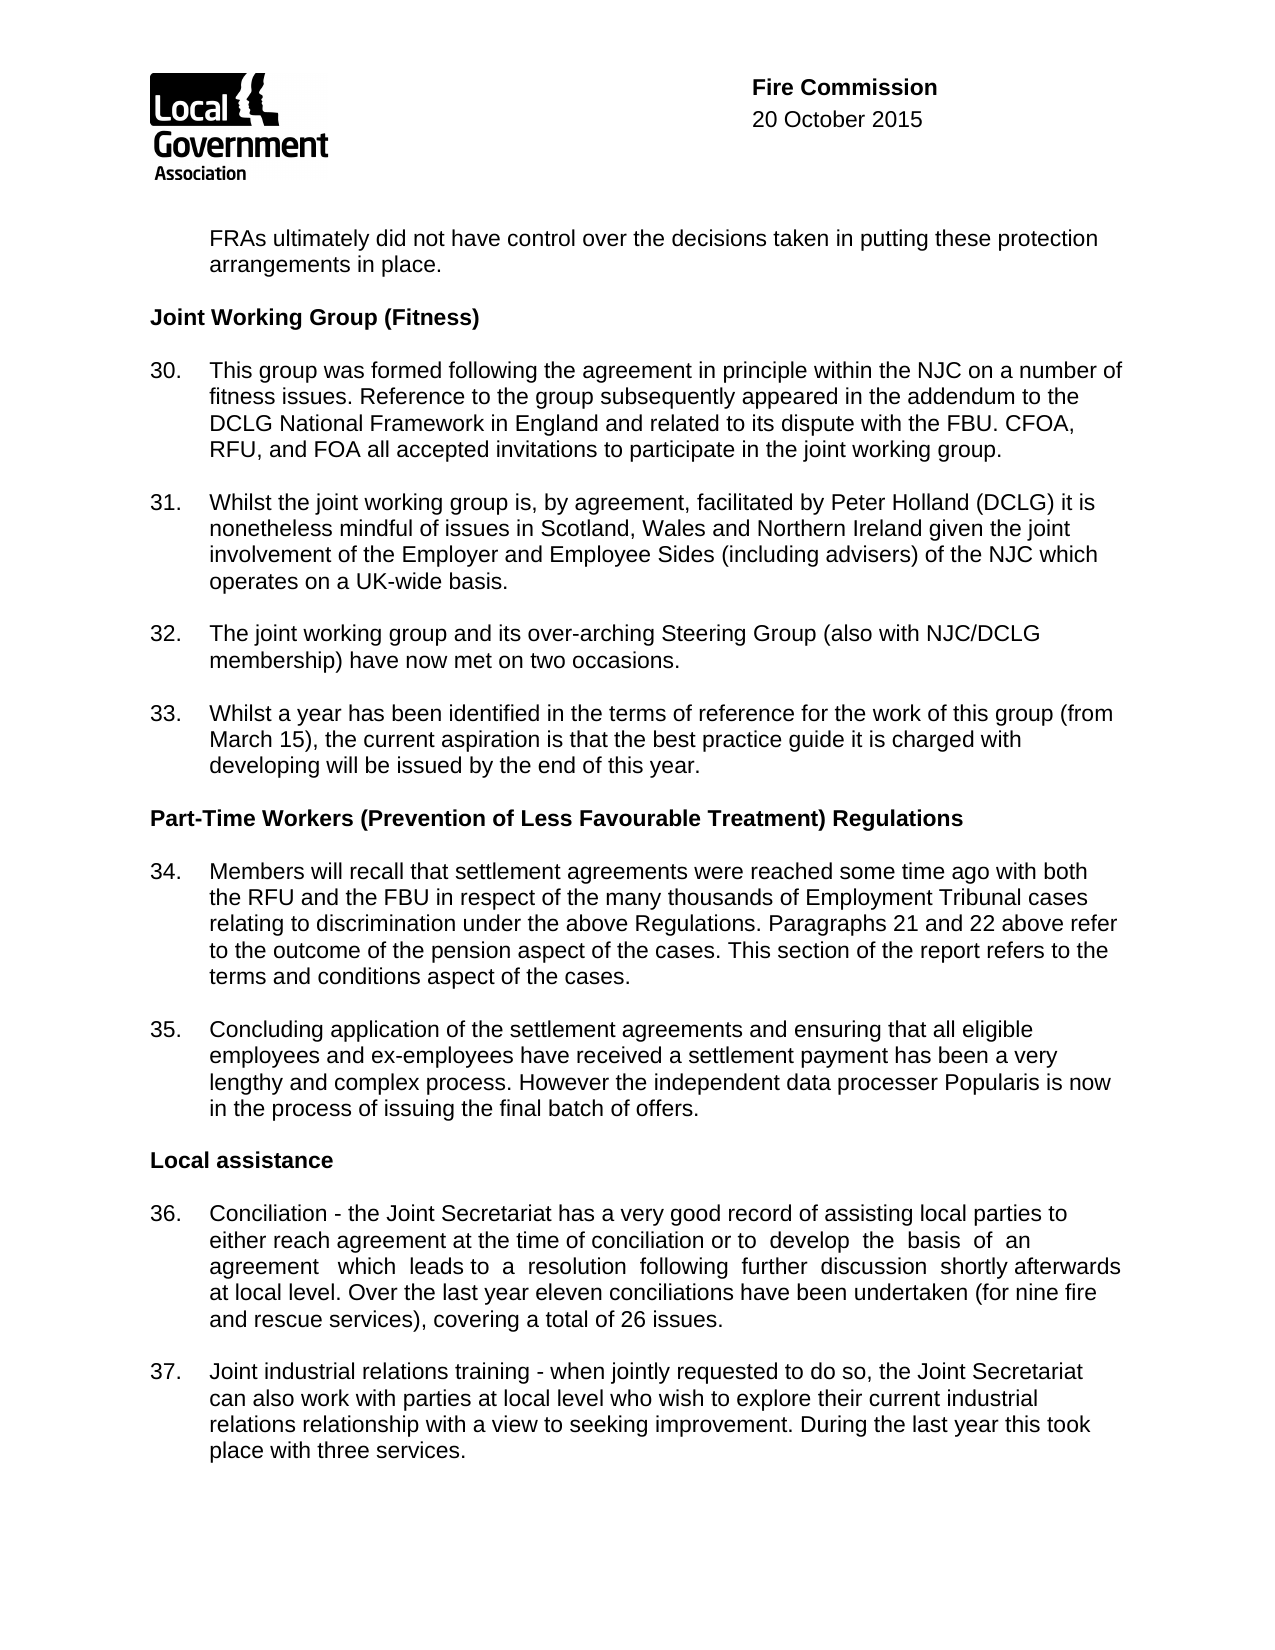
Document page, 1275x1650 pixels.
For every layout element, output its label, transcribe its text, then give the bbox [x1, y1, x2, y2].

text Local assistance [150, 1147, 1125, 1174]
list 34. Members will recall that settlement agreements were reached some time ago with both the RFU and the FBU in respect of the many thousands of Employment Tribunal cases relating to discrimination under the above Regulations. Paragraphs 21 and 22 above refer to the outcome of the pension aspect of the cases. This section of the report refers to the terms and conditions aspect of the cases. [150, 858, 1125, 989]
list 37. Joint industrial relations training - when jointly requested to do so, the Joint Secretariat can also work with parties at local level who wish to explore their current industrial relations relationship with a view to seeking improvement. During the last year this took place with three services. [150, 1358, 1125, 1464]
list 30. This group was formed following the agreement in principle within the NJC on a number of fitness issues. Reference to the group subsequently appeared in the addendum to the DCLG National Framework in England and related to its dispute with the FBU. CFOA, RFU, and FOA all accepted invitations to participate in the joint working group. [150, 357, 1125, 462]
list Part-Time Workers (Prevention of Less Favourable Treatment) Regulations [150, 805, 1125, 831]
picture [150, 73, 329, 180]
list 33. Whilst a year has been identified in the terms of reference for the work of this group (from March 15), the current aspiration is that the best practice guide it is charged with developing will be issued by the end of this year. [150, 699, 1125, 778]
list 32. The joint working group and its over-arching Steering Group (also with NJC/DCLG membership) have now met on two occasions. [150, 620, 1125, 673]
list 36. Conciliation - the Joint Secretariat has a very good record of assisting local parties to either reach agreement at the time of conciliation or to develop the basis of an agreement which leads to a resolution following further discussion shortly afterwards at local level. Over the last year eleven conciliations have been undertaken (for nine fire and rescue services), covering a total of 26 issues. [150, 1200, 1125, 1332]
list 31. Whilst the joint working group is, by agreement, facilitated by Peter Holland (DCLG) it is nonetheless mindful of issues in Scotland, Wales and Northern Ireland given the joint involvement of the Employer and Employee Sides (including advisers) of the NJC which operates on a UK-wide basis. [150, 489, 1125, 594]
list 35. Concluding application of the settlement agreements and ensuring that all eligible employees and ex-employees have received a settlement payment has been a very lengthy and complex process. However the independent data processer Popularis is now in the process of issuing the final batch of offers. [150, 1016, 1125, 1121]
list Joint Working Group (Fitness) [150, 304, 1125, 331]
